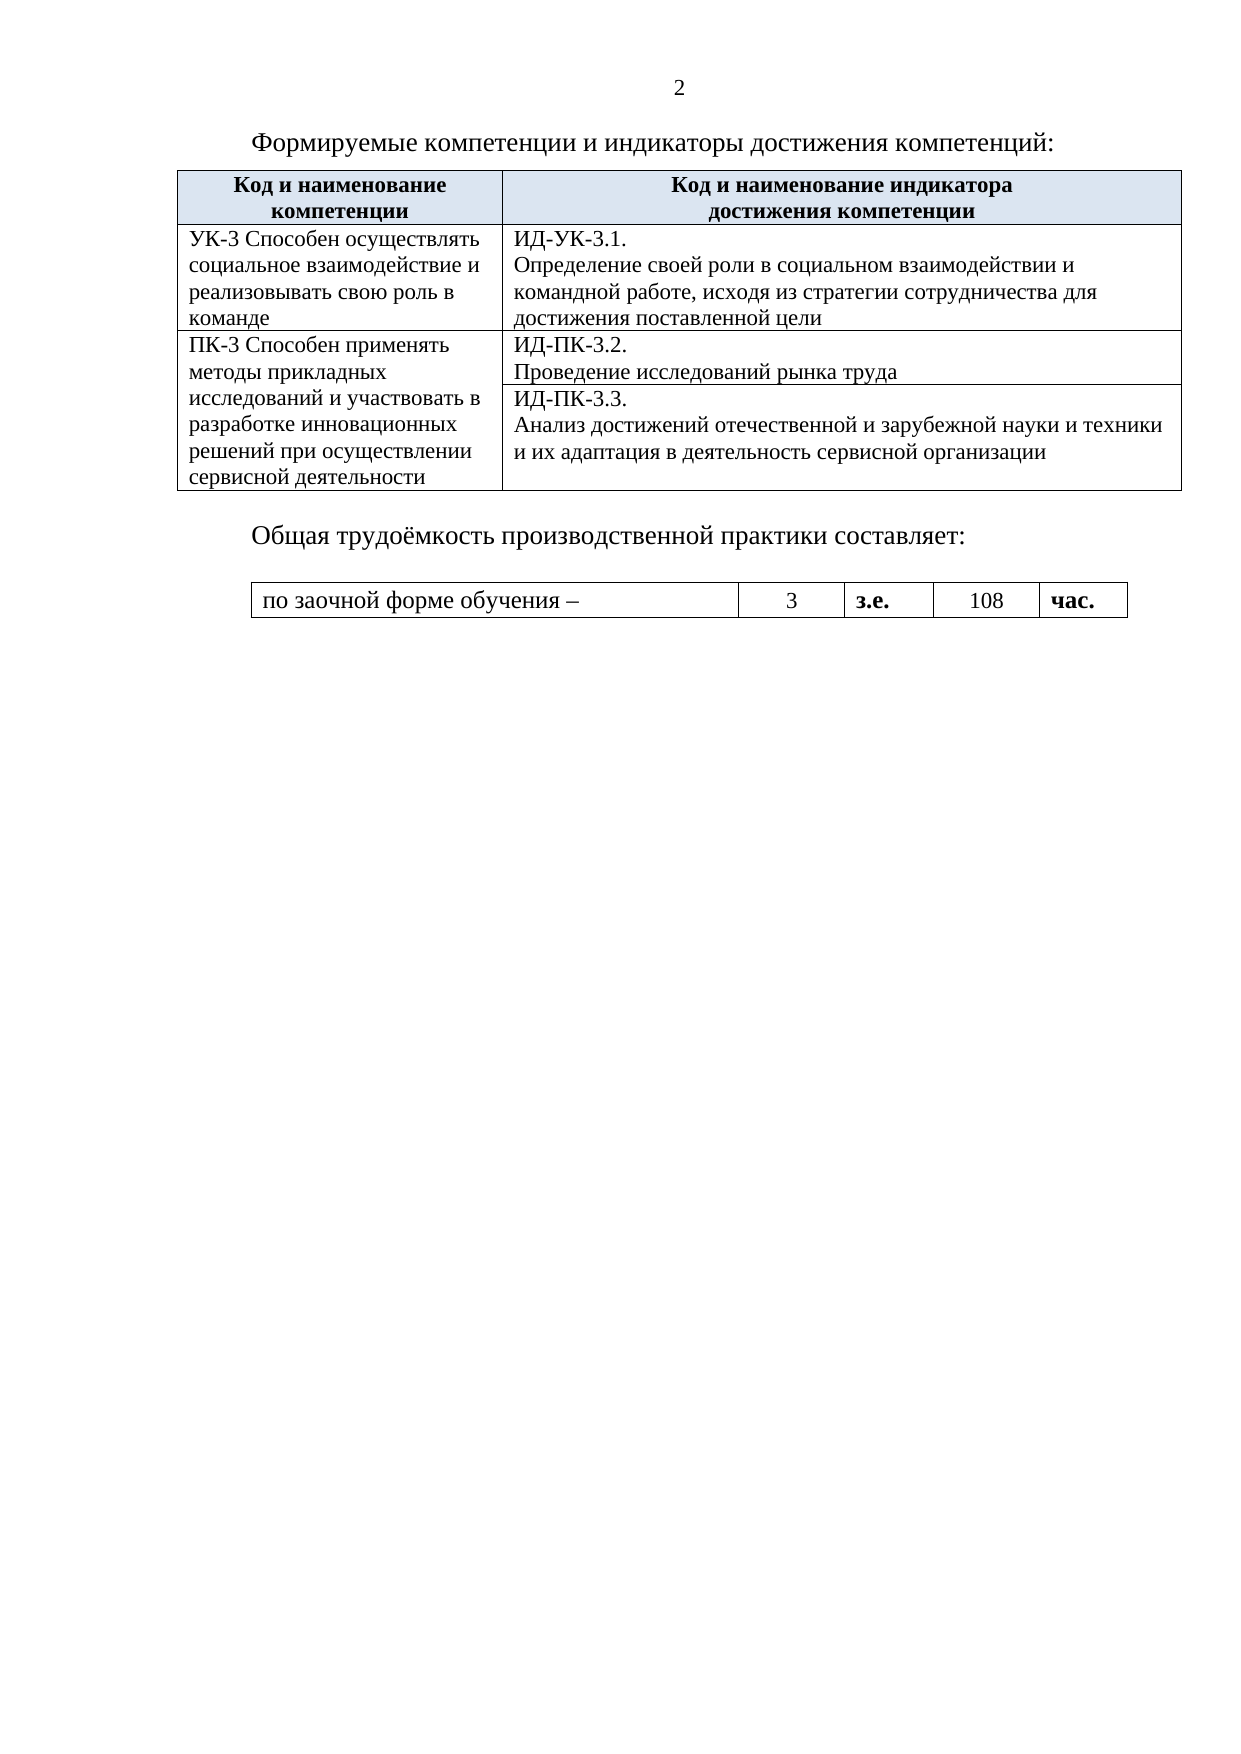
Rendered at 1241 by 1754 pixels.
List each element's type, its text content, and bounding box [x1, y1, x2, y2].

table_header по заочной форме обучения – [252, 583, 738, 617]
table_header Код и наименование компетенции [178, 171, 502, 224]
table_cell ИД-ПК-3.3. Анализ достижений отечественной и зарубежной науки и техники и их адаптация в деятельность сервисной организации [503, 385, 1181, 489]
table_cell ИД-УК-3.1. Определение своей роли в социальном взаимодействии и командной работе, исходя из стратегии сотрудничества для достижения поставленной цели [503, 225, 1181, 330]
table_cell ИД-ПК-3.2. Проведение исследований рынка труда [503, 331, 1181, 384]
list Общая трудоёмкость производственной практики составляет: [177, 519, 1181, 551]
table_header Код и наименование индикатора достижения компетенции [503, 171, 1181, 224]
subtitle Формируемые компетенции и индикаторы достижения компетенций: [251, 127, 1181, 158]
table_cell УК-3 Способен осуществлять социальное взаимодействие и реализовывать свою роль в команде [178, 225, 502, 330]
table_header 3 [739, 583, 844, 617]
table_header час. [1040, 583, 1127, 617]
table_header з.е. [845, 583, 933, 617]
table_cell ПК-3 Способен применять методы прикладных исследований и участвовать в разработке инновационных решений при осуществлении сервисной деятельности [178, 331, 502, 489]
table_header 108 [934, 583, 1039, 617]
